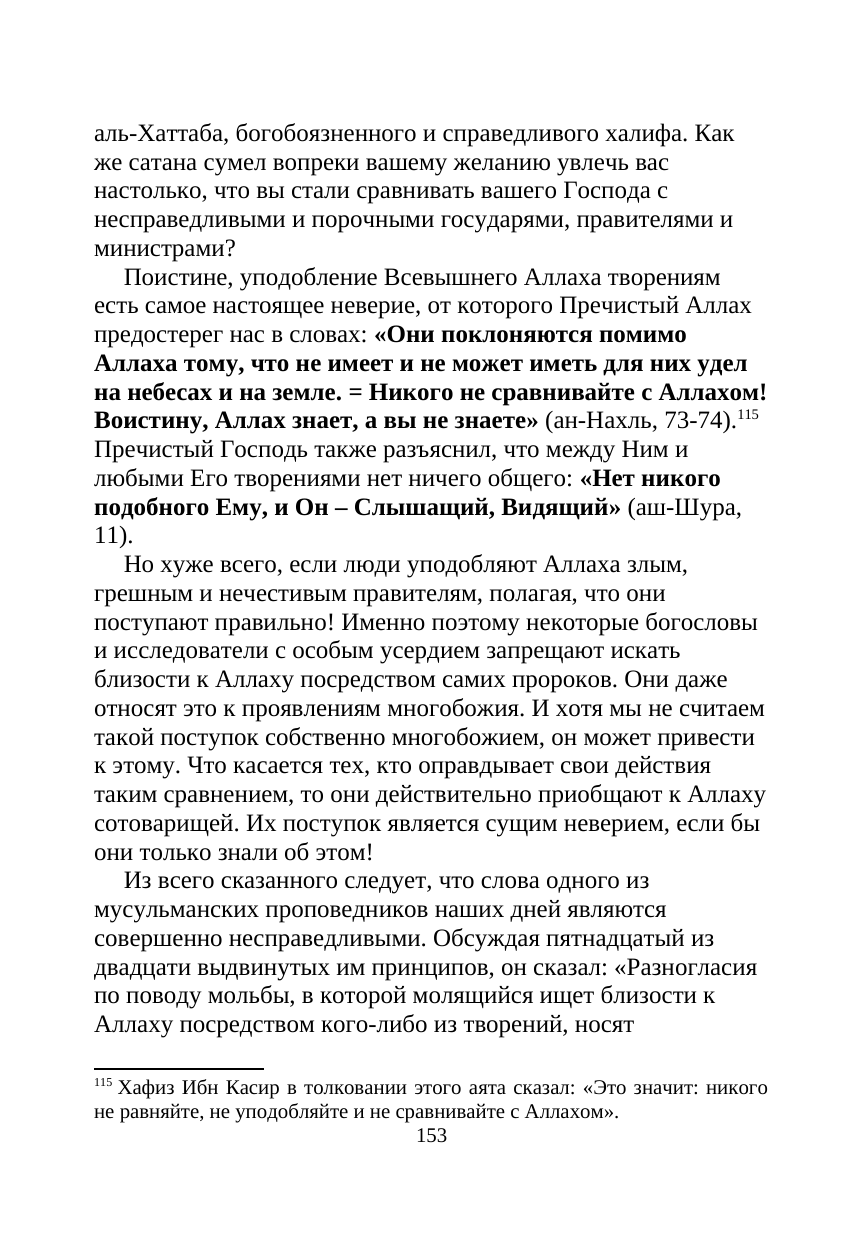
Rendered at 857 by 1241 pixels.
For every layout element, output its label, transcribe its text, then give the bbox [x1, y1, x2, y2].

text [94, 866, 769, 1038]
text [94, 118, 769, 262]
text Но хуже всего, если люди уподобляют Аллаха злым, грешным и нечестивым правителям, полагая, что они поступают правильно! Именно поэтому некоторые богословы и исследователи с особым усердием запрещают искать близости к Аллаху посредством самих пророков. Они даже относят это к проявлениям многобожия. И хотя мы не считаем такой поступок собственно многобожием, он может привести к этому. Что касается тех, кто оправдывает свои действия таким сравнением, то они действительно приобщают к Аллаху сотоварищей. Их поступок является сущим неверием, если бы они только знали об этом! [94, 549, 769, 866]
text Поистине, уподобление Всевышнего Аллаха творениям есть самое настоящее неверие, от которого Пречистый Аллах предостерег нас в словах: «Они поклоняются помимо Аллаха тому, что не имеет и не может иметь для них удел на небесах и на земле. = Никого не сравнивайте с Аллахом! Воистину, Аллах знает, а вы не знаете» (ан-Нахль, 73-74). Пречистый Господь также разъяснил, что между Ним и любыми Его творениями нет ничего общего: «Нет никого подобного Ему, и Он – Слышащий, Видящий» (аш-Шура, 11). [94, 262, 769, 549]
